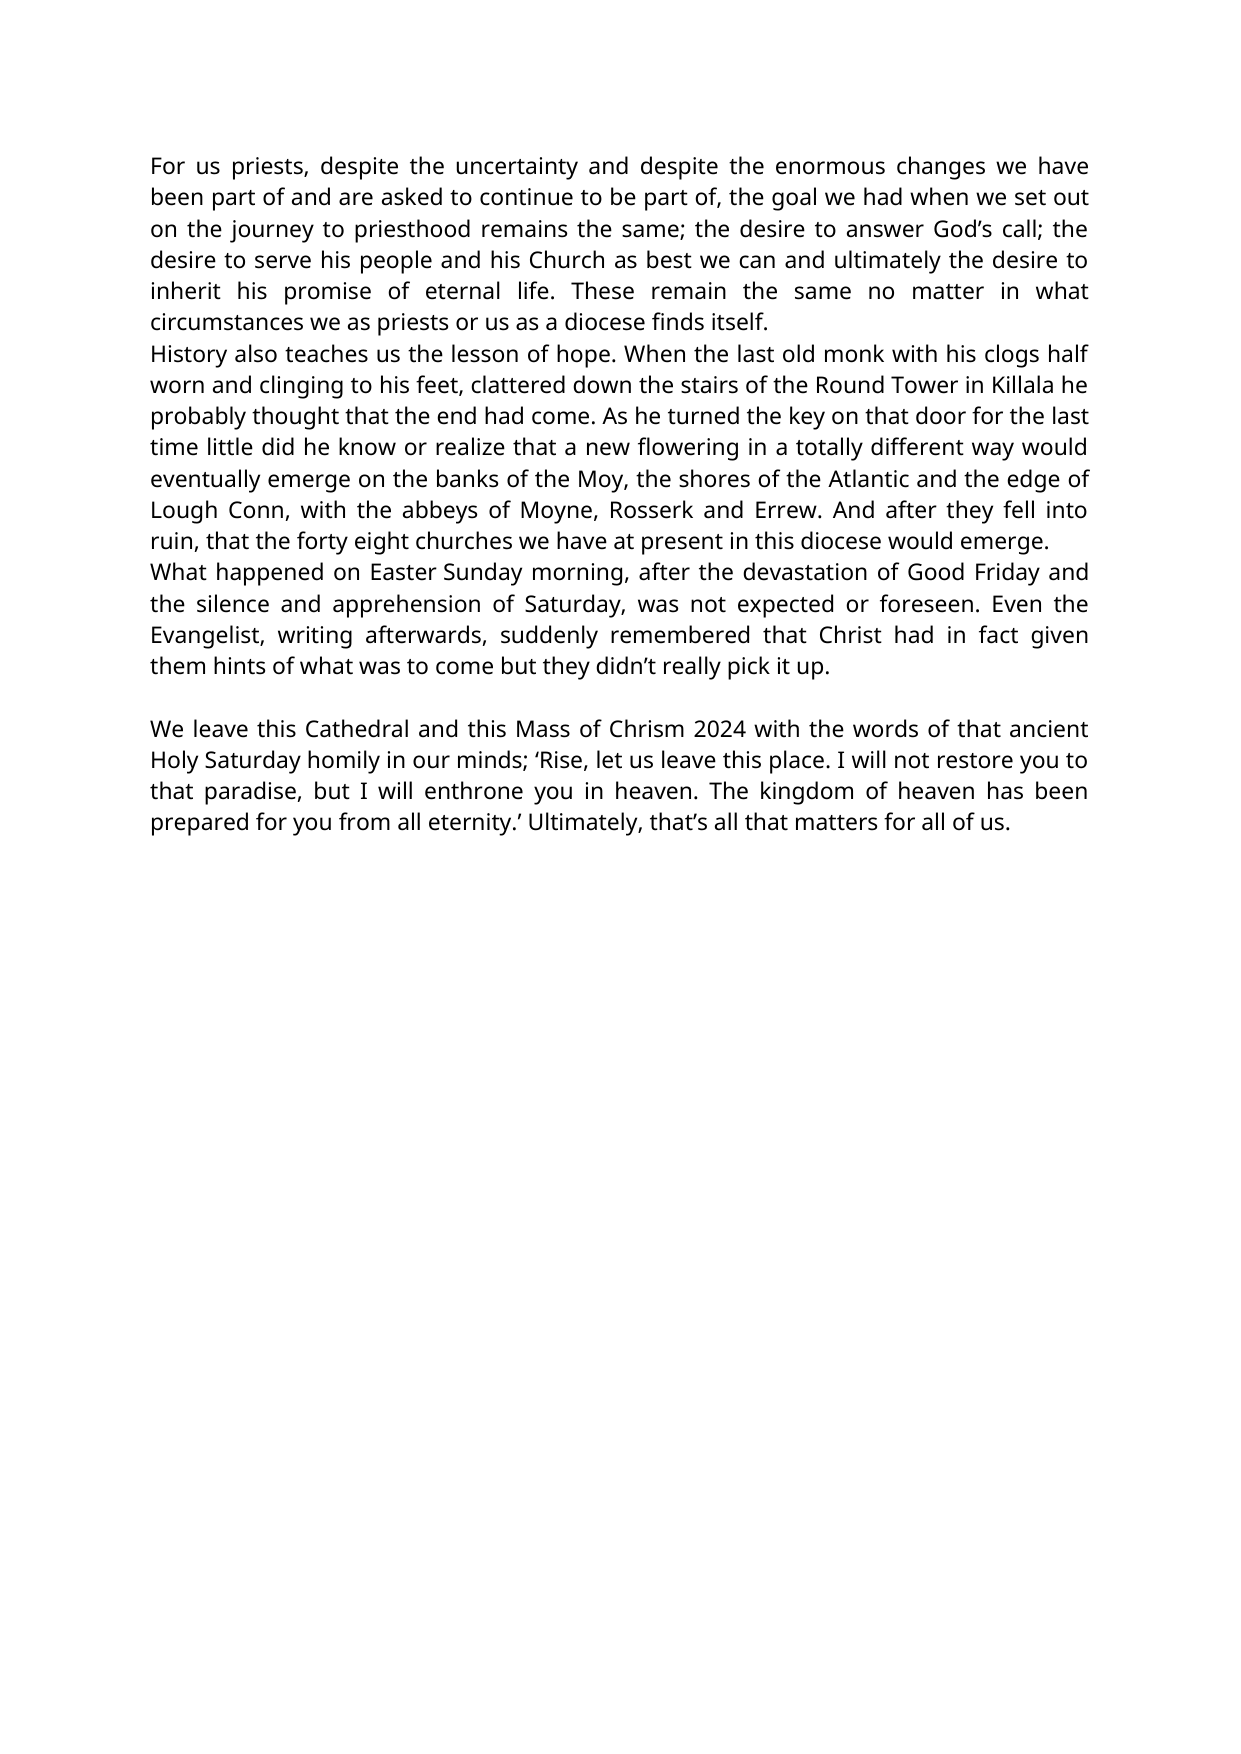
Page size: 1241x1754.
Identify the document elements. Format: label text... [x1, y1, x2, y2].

text History also teaches us the lesson of hope. When the last old monk with his clogs half worn and clinging to his feet, clattered down the stairs of the Round Tower in Killala he probably thought that the end had come. As he turned the key on that door for the last time little did he know or realize that a new flowering in a totally different way would eventually emerge on the banks of the Moy, the shores of the Atlantic and the edge of Lough Conn, with the abbeys of Moyne, Rosserk and Errew. And after they fell into ruin, that the forty eight churches we have at present in this diocese would emerge. [150, 337, 1090, 556]
text We leave this Cathedral and this Mass of Chrism 2024 with the words of that ancient Holy Saturday homily in our minds; ‘Rise, let us leave this place. I will not restore you to that paradise, but I will enthrone you in heaven. The kingdom of heaven has been prepared for you from all eternity.’ Ultimately, that’s all that matters for all of us. [150, 712, 1090, 837]
text What happened on Easter Sunday morning, after the devastation of Good Friday and the silence and apprehension of Saturday, was not expected or foreseen. Even the Evangelist, writing afterwards, suddenly remembered that Christ had in fact given them hints of what was to come but they didn’t really pick it up. [150, 556, 1090, 681]
text For us priests, despite the uncertainty and despite the enormous changes we have been part of and are asked to continue to be part of, the goal we had when we set out on the journey to priesthood remains the same; the desire to answer God’s call; the desire to serve his people and his Church as best we can and ultimately the desire to inherit his promise of eternal life. These remain the same no matter in what circumstances we as priests or us as a diocese finds itself. [150, 150, 1090, 337]
